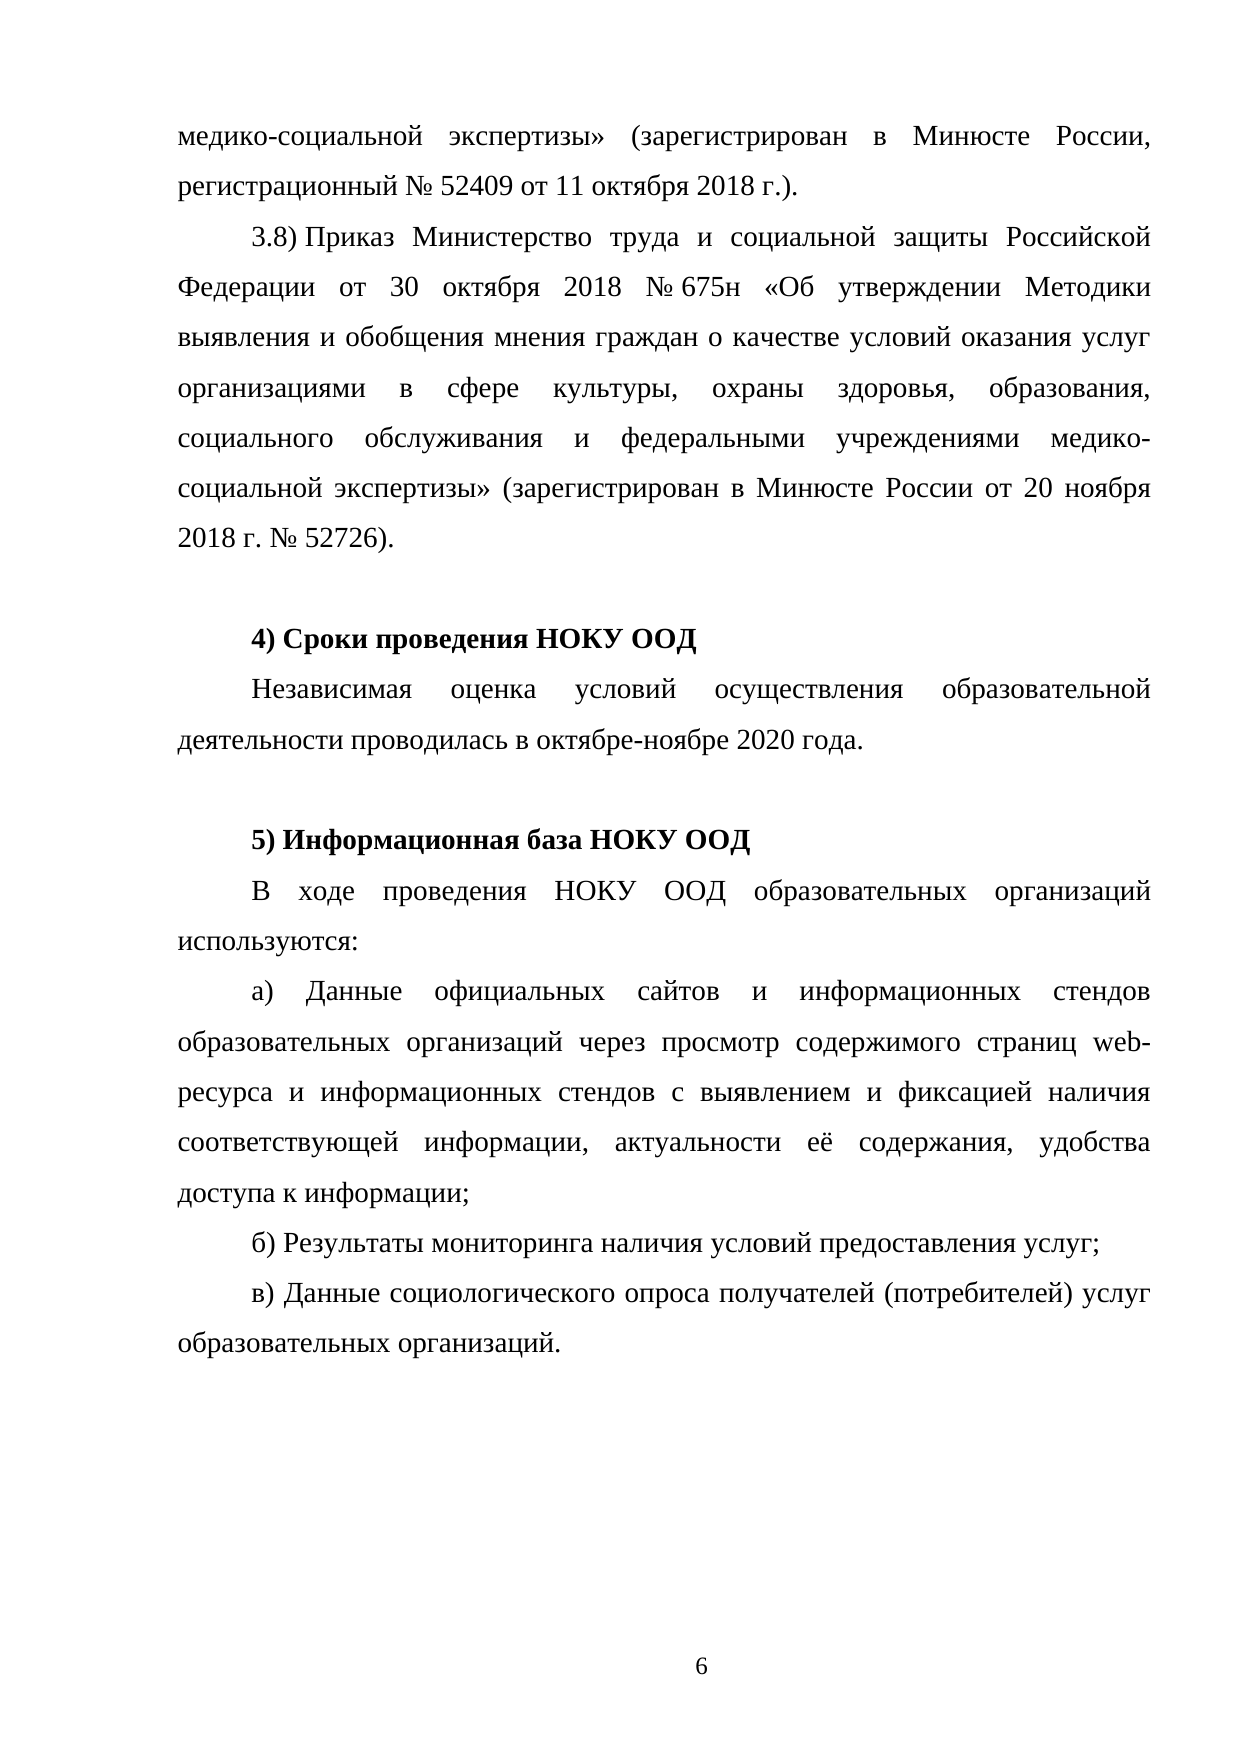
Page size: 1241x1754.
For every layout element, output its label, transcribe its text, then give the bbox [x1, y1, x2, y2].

text В ходе проведения НОКУ ООД образовательных организаций используются: [177, 873, 1152, 957]
text в) Данные социологического опроса получателей (потребителей) услуг образовательных организаций. [177, 1275, 1152, 1359]
text 4) Сроки проведения НОКУ ООД [177, 621, 1152, 655]
text Независимая оценка условий осуществления образовательной деятельности проводилась в октябре-ноябре 2020 года. [177, 672, 1152, 755]
text 5) Информационная база НОКУ ООД [177, 822, 1152, 856]
text 3.8) Приказ Министерство труда и социальной защиты Российской Федерации от 30 октября 2018 № 675н «Об утверждении Методики выявления и обобщения мнения граждан о качестве условий оказания услуг организациями в сфере культуры, охраны здоровья, образования, социального обслуживания и федеральными учреждениями медико-социальной экспертизы» (зарегистрирован в Минюсте России от 20 ноября 2018 г. № 52726). [177, 219, 1152, 554]
text б) Результаты мониторинга наличия условий предоставления услуг; [177, 1225, 1152, 1258]
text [177, 118, 1152, 202]
text а) Данные официальных сайтов и информационных стендов образовательных организаций через просмотр содержимого страниц web-ресурса и информационных стендов с выявлением и фиксацией наличия соответствующей информации, актуальности её содержания, удобства доступа к информации; [177, 973, 1152, 1208]
